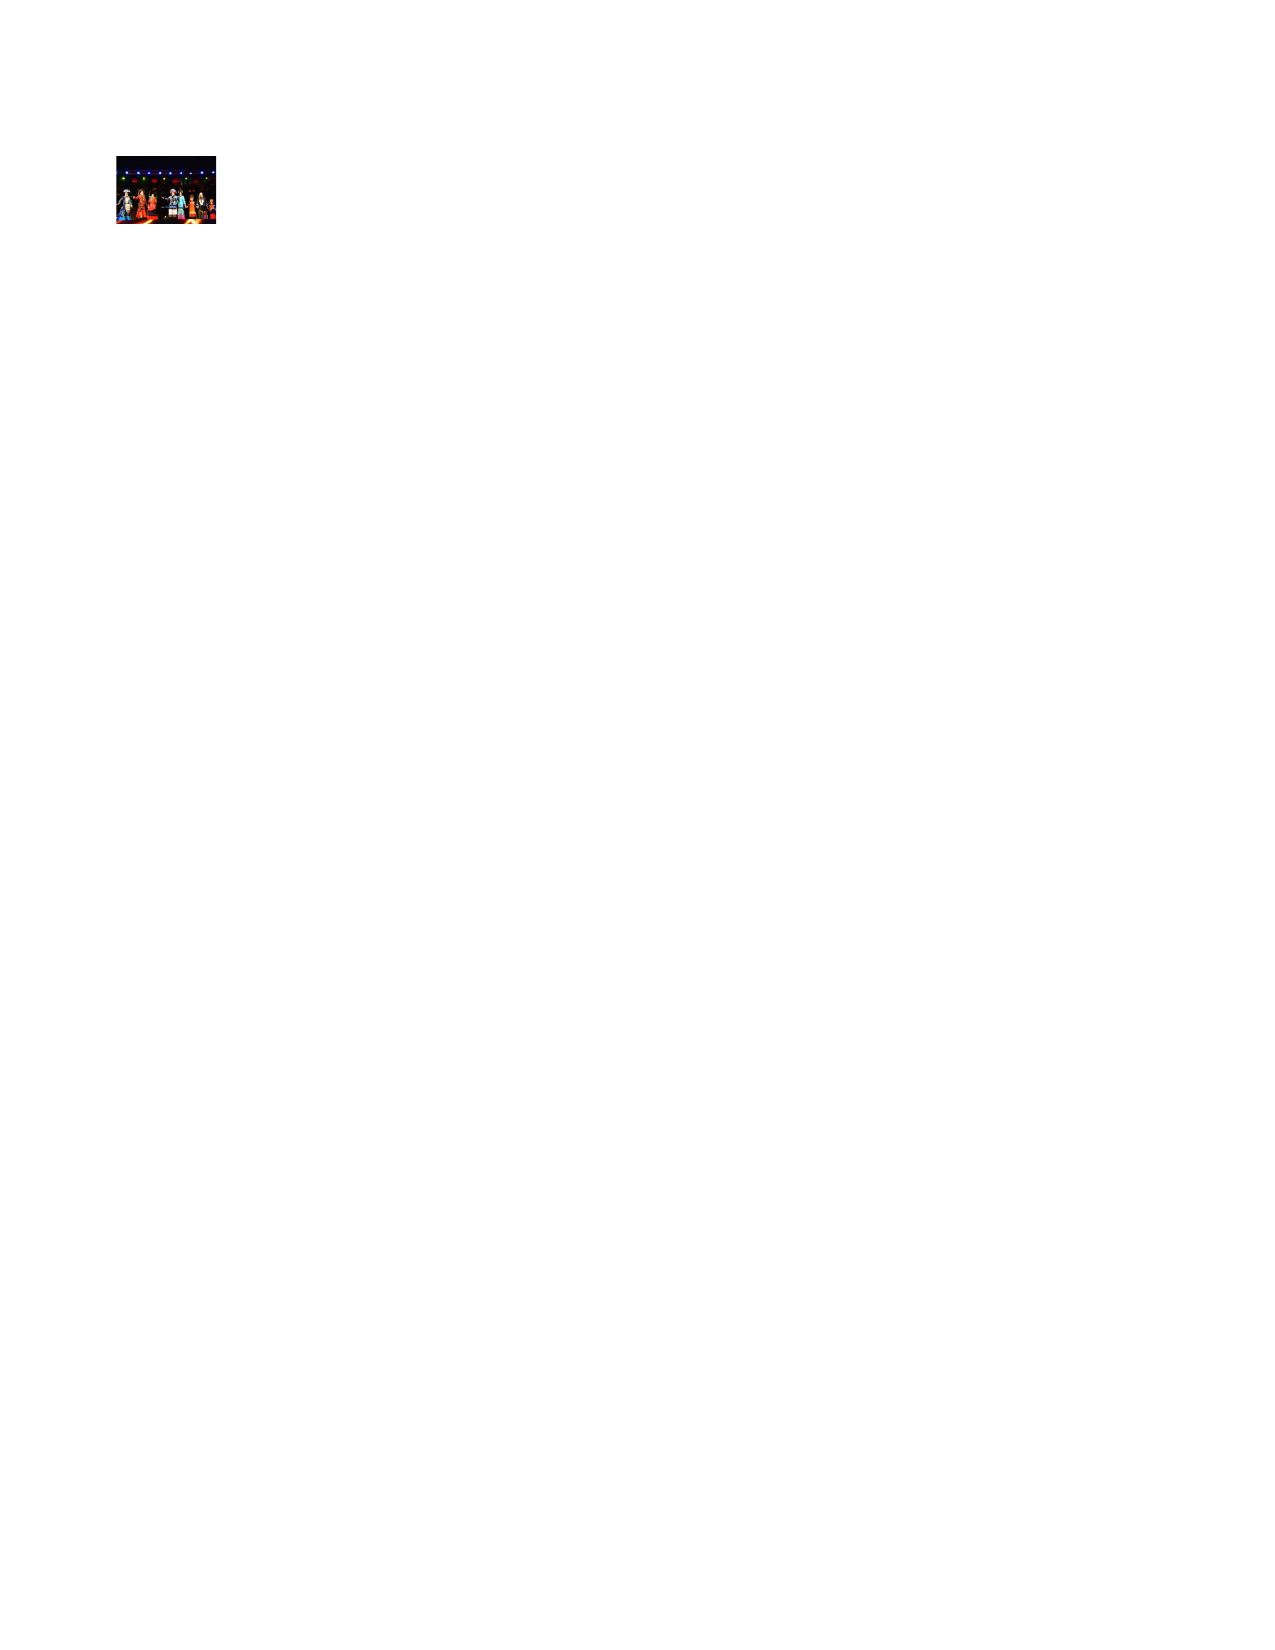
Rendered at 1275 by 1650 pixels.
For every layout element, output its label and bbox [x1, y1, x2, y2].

picture [116, 156, 217, 224]
